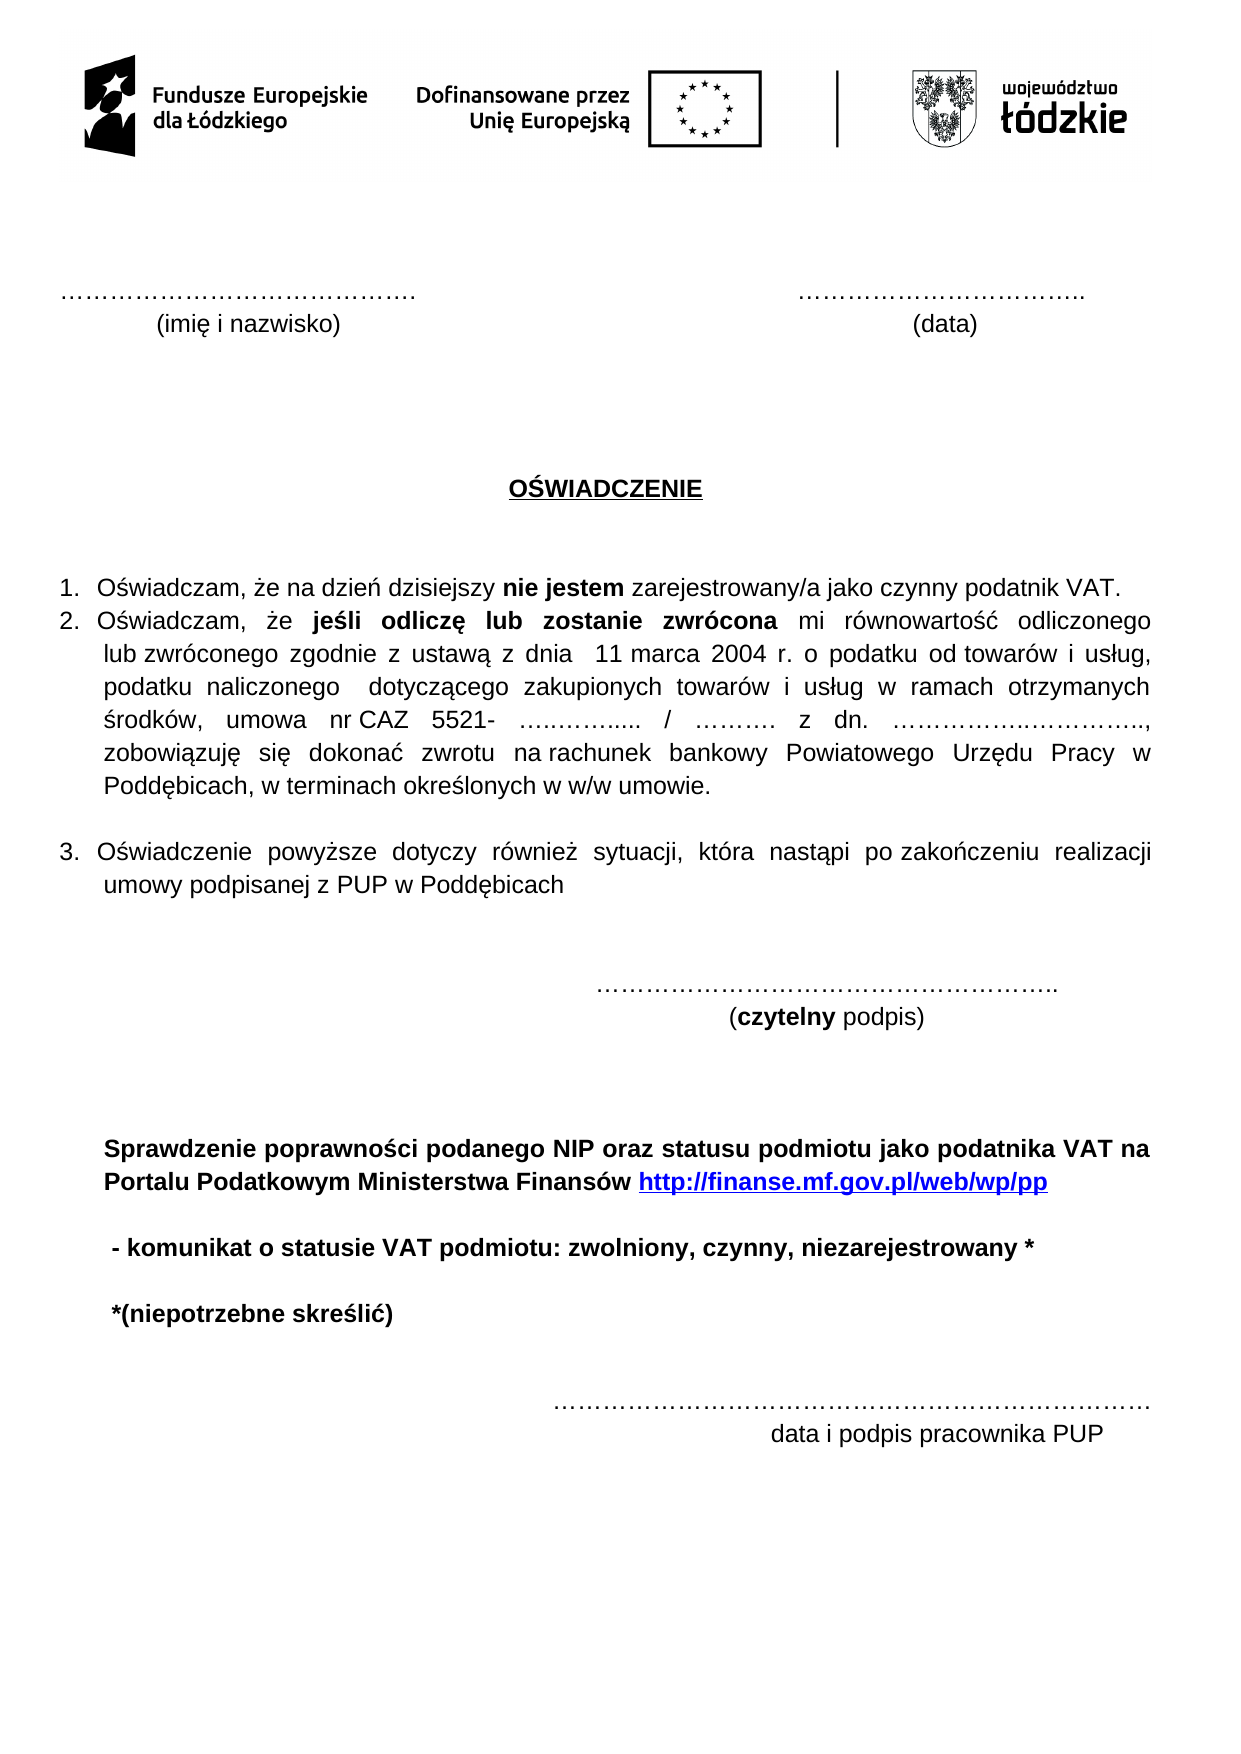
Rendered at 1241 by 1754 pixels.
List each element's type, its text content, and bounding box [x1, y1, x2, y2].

list Oświadczam, że jeśli odliczę lub zostanie zwrócona mi równowartość odliczonego lub zwróconego zgodnie z ustawą z dnia 11 marca 2004 r. o podatku od towarów i usług, podatku naliczonego dotyczącego zakupionych towarów i usług w ramach otrzymanych środków, umowa nr CAZ 5521- …..……..... / ………. z dn. ……………..………….., zobowiązuję się dokonać zwrotu na rachunek bankowy Powiatowego Urzędu Pracy w Poddębicach, w terminach określonych w w/w umowie. [59, 606, 1152, 800]
list *(niepotrzebne skreślić) [111, 1299, 1152, 1328]
text OŚWIADCZENIE [59, 474, 1152, 502]
text (czytelny podpis) [502, 1002, 1152, 1031]
list Sprawdzenie poprawności podanego NIP oraz statusu podmiotu jako podatnika VAT na Portalu Podatkowym Ministerstwa Finansów http://finanse.mf.gov.pl/web/wp/pp [103, 1134, 1152, 1196]
text ……………………………………………….. [502, 969, 1152, 998]
text ……………………………………………………………… [59, 1386, 1152, 1415]
text (imię i nazwisko) (data) [59, 309, 1152, 337]
text ……………………………………. …………………………….. [59, 276, 1152, 304]
list Oświadczenie powyższe dotyczy również sytuacji, która nastąpi po zakończeniu realizacji umowy podpisanej z PUP w Poddębicach [59, 837, 1152, 899]
text data i podpis pracownika PUP [59, 1419, 1152, 1448]
list - komunikat o statusie VAT podmiotu: zwolniony, czynny, niezarejestrowany * [111, 1233, 1152, 1262]
list Oświadczam, że na dzień dzisiejszy nie jestem zarejestrowany/a jako czynny podatnik VAT. [59, 573, 1152, 602]
picture [59, 29, 1152, 182]
